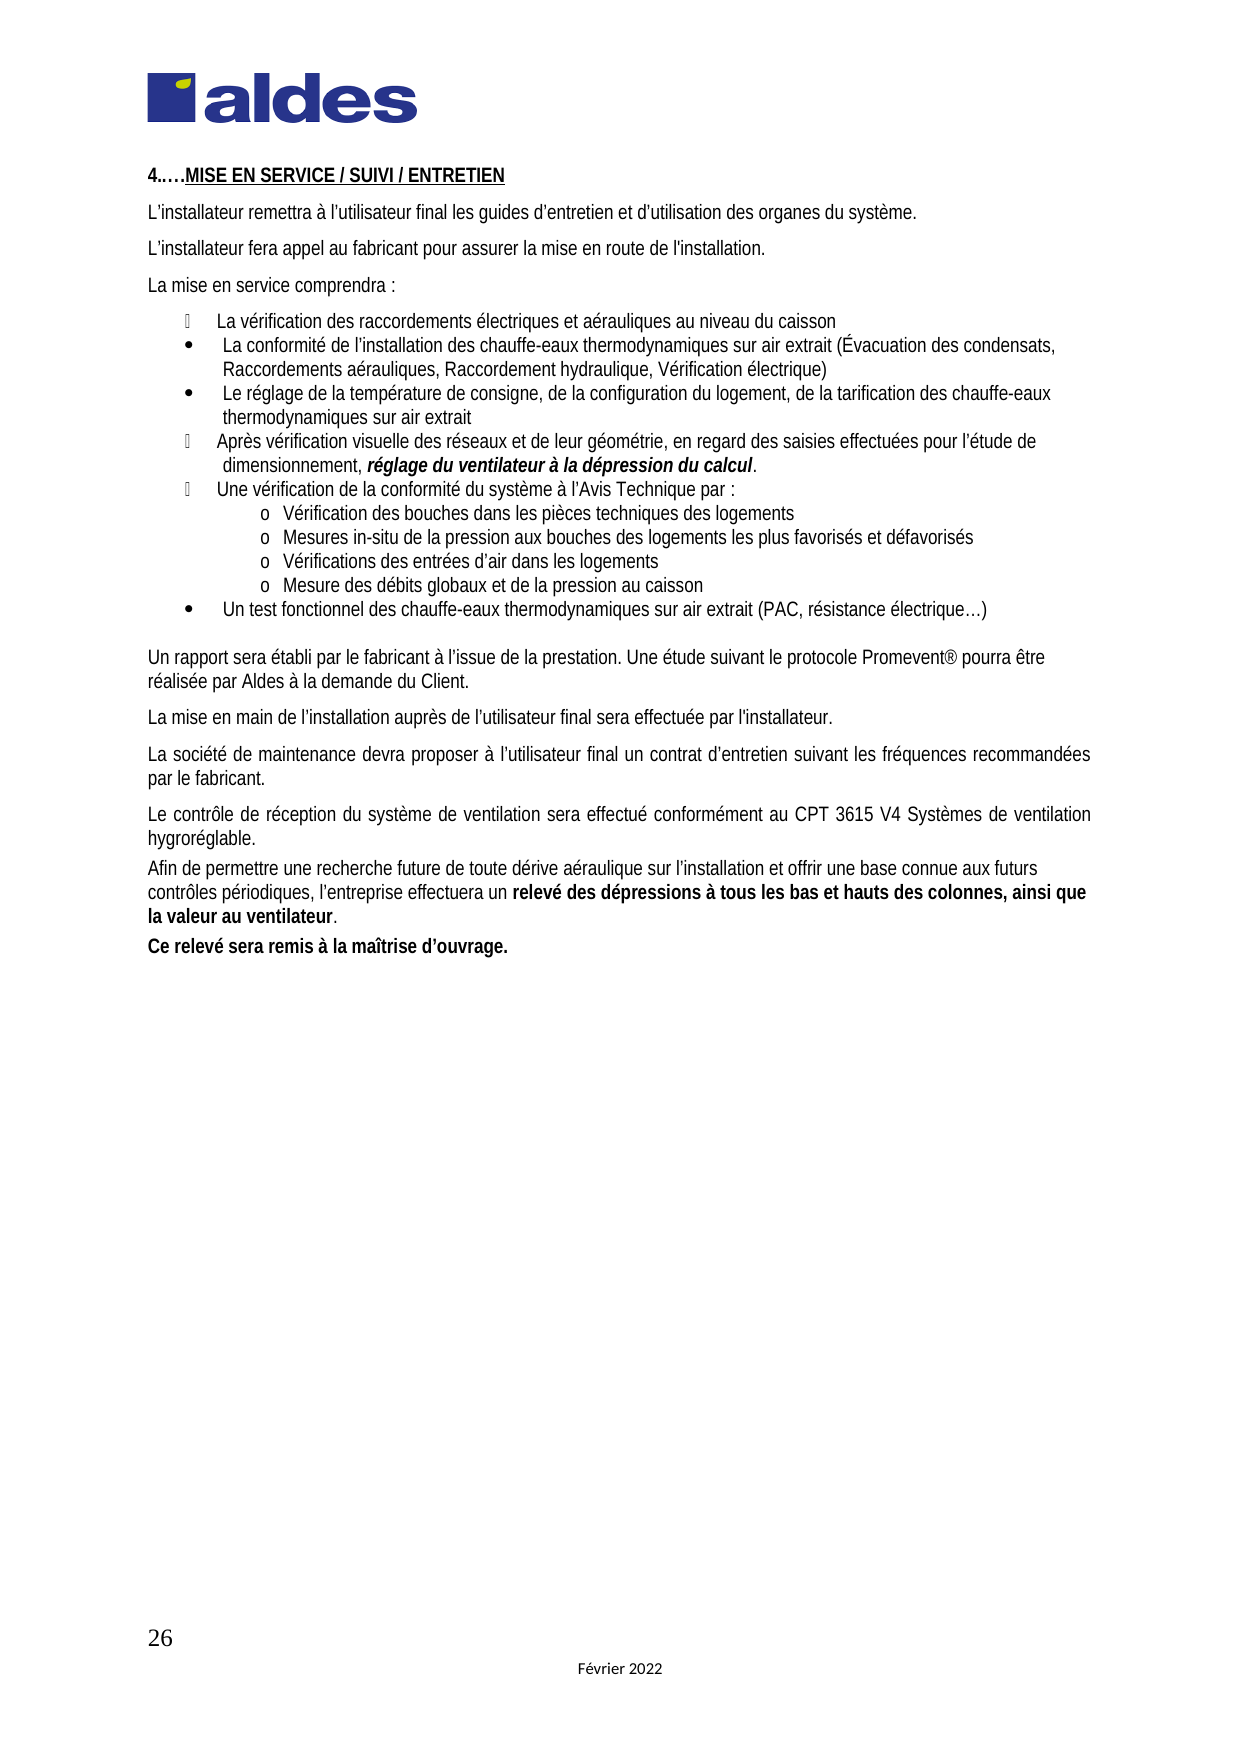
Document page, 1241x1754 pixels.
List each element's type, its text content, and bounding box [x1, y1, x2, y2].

text  La vérification des raccordements électriques et aérauliques au niveau du caisson [185, 309, 1093, 333]
text La mise en main de l’installation auprès de l’utilisateur final sera effectuée par l'installateur. [148, 705, 1093, 729]
list Le réglage de la température de consigne, de la configuration du logement, de la tarification des chauffe-eaux thermodynamiques sur air extrait [185, 381, 1093, 429]
text  Après vérification visuelle des réseaux et de leur géométrie, en regard des saisies effectuées pour l’étude de dimensionnement, réglage du ventilateur à la dépression du calcul. [185, 429, 1093, 477]
text o Mesures in-situ de la pression aux bouches des logements les plus favorisés et défavorisés [260, 525, 1093, 549]
list Un test fonctionnel des chauffe-eaux thermodynamiques sur air extrait (PAC, résistance électrique…) [185, 597, 1093, 621]
text Un rapport sera établi par le fabricant à l’issue de la prestation. Une étude suivant le protocole Promevent® pourra être réalisée par Aldes à la demande du Client. [148, 645, 1093, 693]
text  Une vérification de la conformité du système à l’Avis Technique par : [185, 477, 1093, 501]
text Afin de permettre une recherche future de toute dérive aéraulique sur l’installation et offrir une base connue aux futurs contrôles périodiques, l’entreprise effectuera un relevé des dépressions à tous les bas et hauts des colonnes, ainsi que la valeur au ventilateur. [148, 856, 1093, 928]
text o Mesure des débits globaux et de la pression au caisson [260, 573, 1093, 597]
text o Vérification des bouches dans les pièces techniques des logements [260, 501, 1093, 525]
list La conformité de l’installation des chauffe-eaux thermodynamiques sur air extrait (Évacuation des condensats, Raccordements aérauliques, Raccordement hydraulique, Vérification électrique) [185, 333, 1093, 381]
picture [147, 73, 417, 123]
list MISE EN SERVICE / SUIVI / ENTRETIEN [148, 163, 1193, 187]
text La société de maintenance devra proposer à l’utilisateur final un contrat d’entretien suivant les fréquences recommandées par le fabricant. [148, 742, 1093, 789]
text La mise en service comprendra : [148, 273, 1093, 297]
text L’installateur fera appel au fabricant pour assurer la mise en route de l'installation. [148, 236, 1093, 260]
text o Vérifications des entrées d’air dans les logements [260, 549, 1093, 573]
text Le contrôle de réception du système de ventilation sera effectué conformément au CPT 3615 V4 Systèmes de ventilation hygroréglable. [148, 802, 1093, 850]
text Ce relevé sera remis à la maîtrise d’ouvrage. [148, 934, 1093, 958]
text L’installateur remettra à l’utilisateur final les guides d’entretien et d’utilisation des organes du système. [148, 200, 1093, 224]
